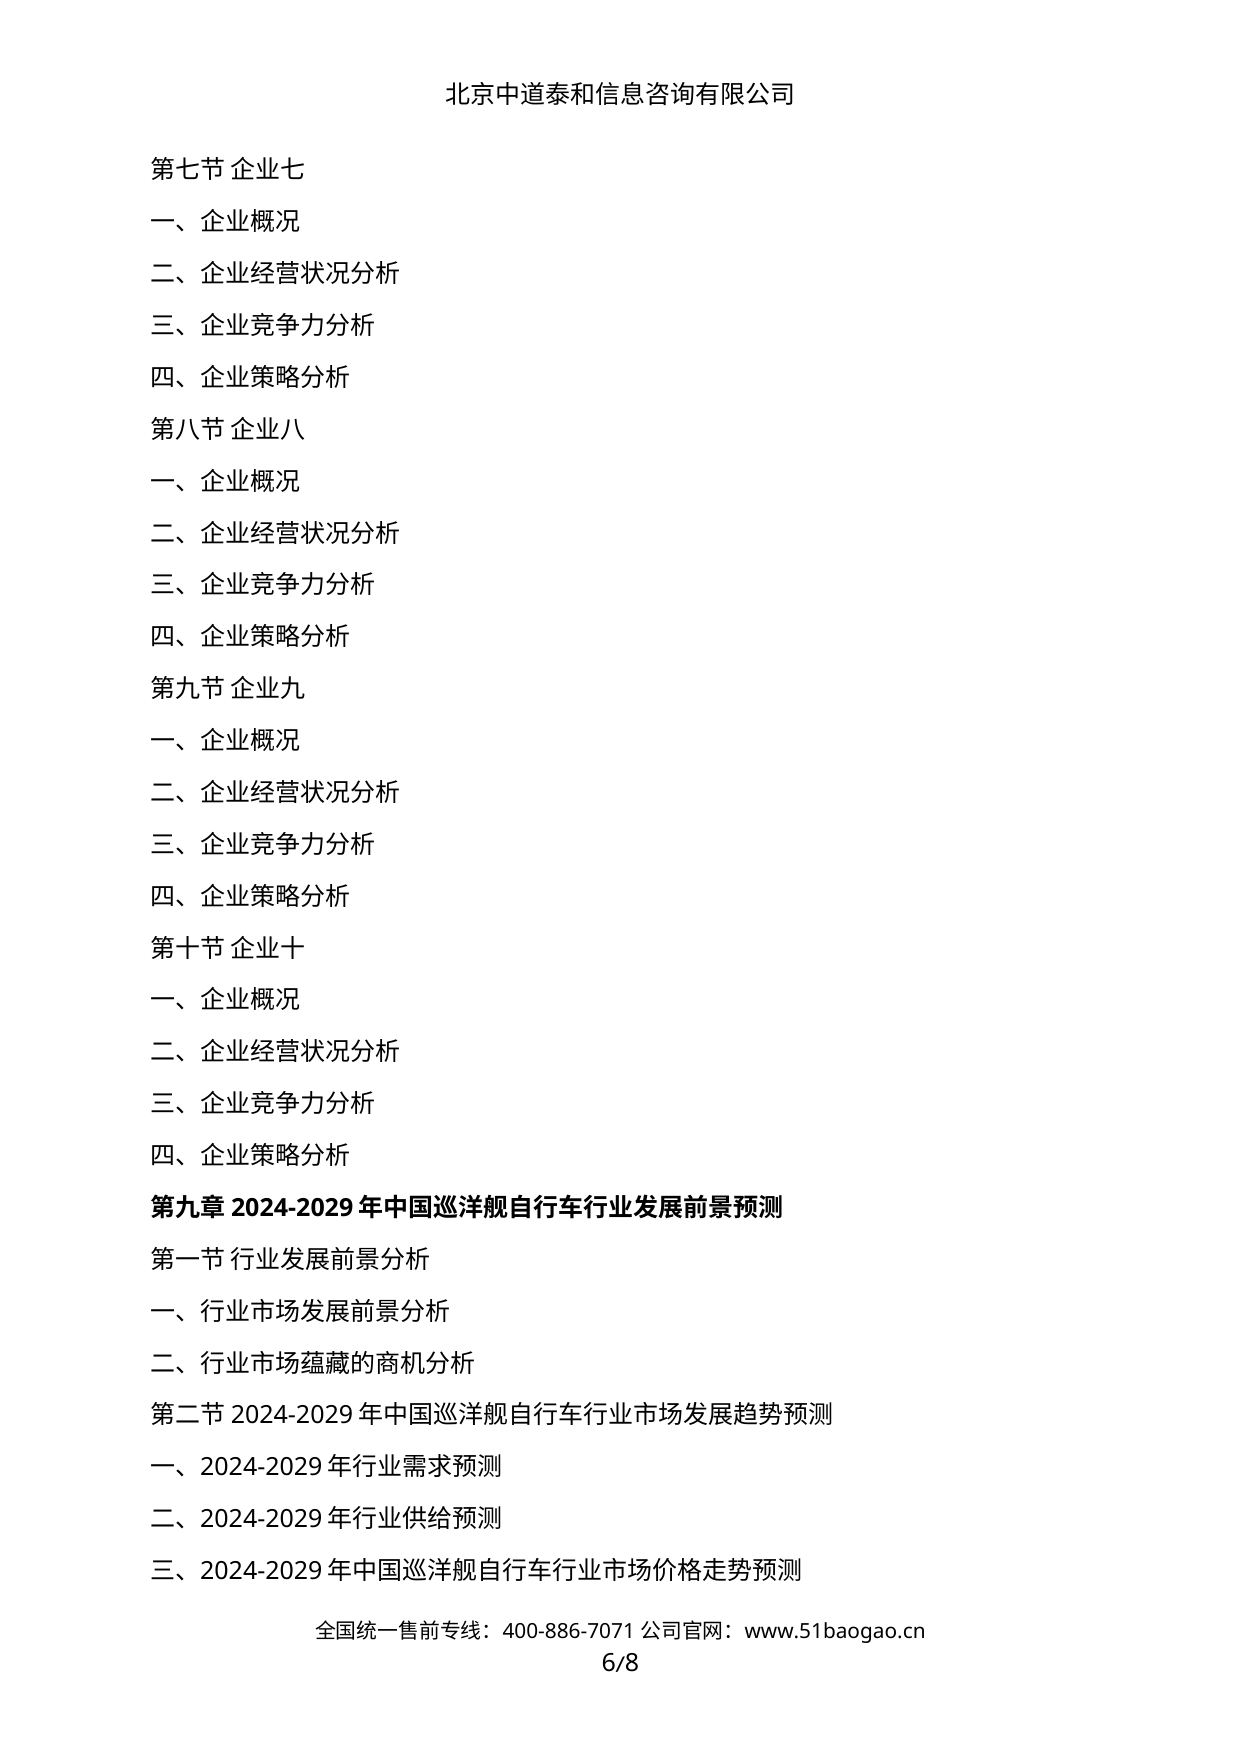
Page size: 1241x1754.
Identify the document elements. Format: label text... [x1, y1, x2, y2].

text 四、企业策略分析 [150, 1136, 1090, 1172]
text 一、2024-2029年行业需求预测 [150, 1447, 1090, 1483]
text 二、企业经营状况分析 [150, 1032, 1090, 1068]
text 一、企业概况 [150, 721, 1090, 757]
text 二、2024-2029年行业供给预测 [150, 1499, 1090, 1535]
text 一、行业市场发展前景分析 [150, 1291, 1090, 1327]
text 二、企业经营状况分析 [150, 513, 1090, 549]
text 四、企业策略分析 [150, 876, 1090, 912]
text 四、企业策略分析 [150, 617, 1090, 653]
text 三、企业竞争力分析 [150, 824, 1090, 861]
text 三、企业竞争力分析 [150, 1084, 1090, 1120]
text 二、行业市场蕴藏的商机分析 [150, 1343, 1090, 1379]
text 第七节 企业七 [150, 150, 1090, 186]
text 三、企业竞争力分析 [150, 565, 1090, 601]
text 三、企业竞争力分析 [150, 306, 1090, 342]
text 二、企业经营状况分析 [150, 772, 1090, 809]
text 第十节 企业十 [150, 928, 1090, 964]
text 第一节 行业发展前景分析 [150, 1239, 1090, 1276]
text 第九节 企业九 [150, 669, 1090, 705]
text 第八节 企业八 [150, 409, 1090, 446]
text 第九章 2024-2029年中国巡洋舰自行车行业发展前景预测 [150, 1187, 1090, 1224]
text 第二节 2024-2029年中国巡洋舰自行车行业市场发展趋势预测 [150, 1395, 1090, 1431]
text 二、企业经营状况分析 [150, 254, 1090, 290]
text 一、企业概况 [150, 461, 1090, 497]
text 四、企业策略分析 [150, 357, 1090, 394]
text 一、企业概况 [150, 980, 1090, 1016]
text 三、2024-2029年中国巡洋舰自行车行业市场价格走势预测 [150, 1551, 1090, 1587]
text 一、企业概况 [150, 202, 1090, 238]
